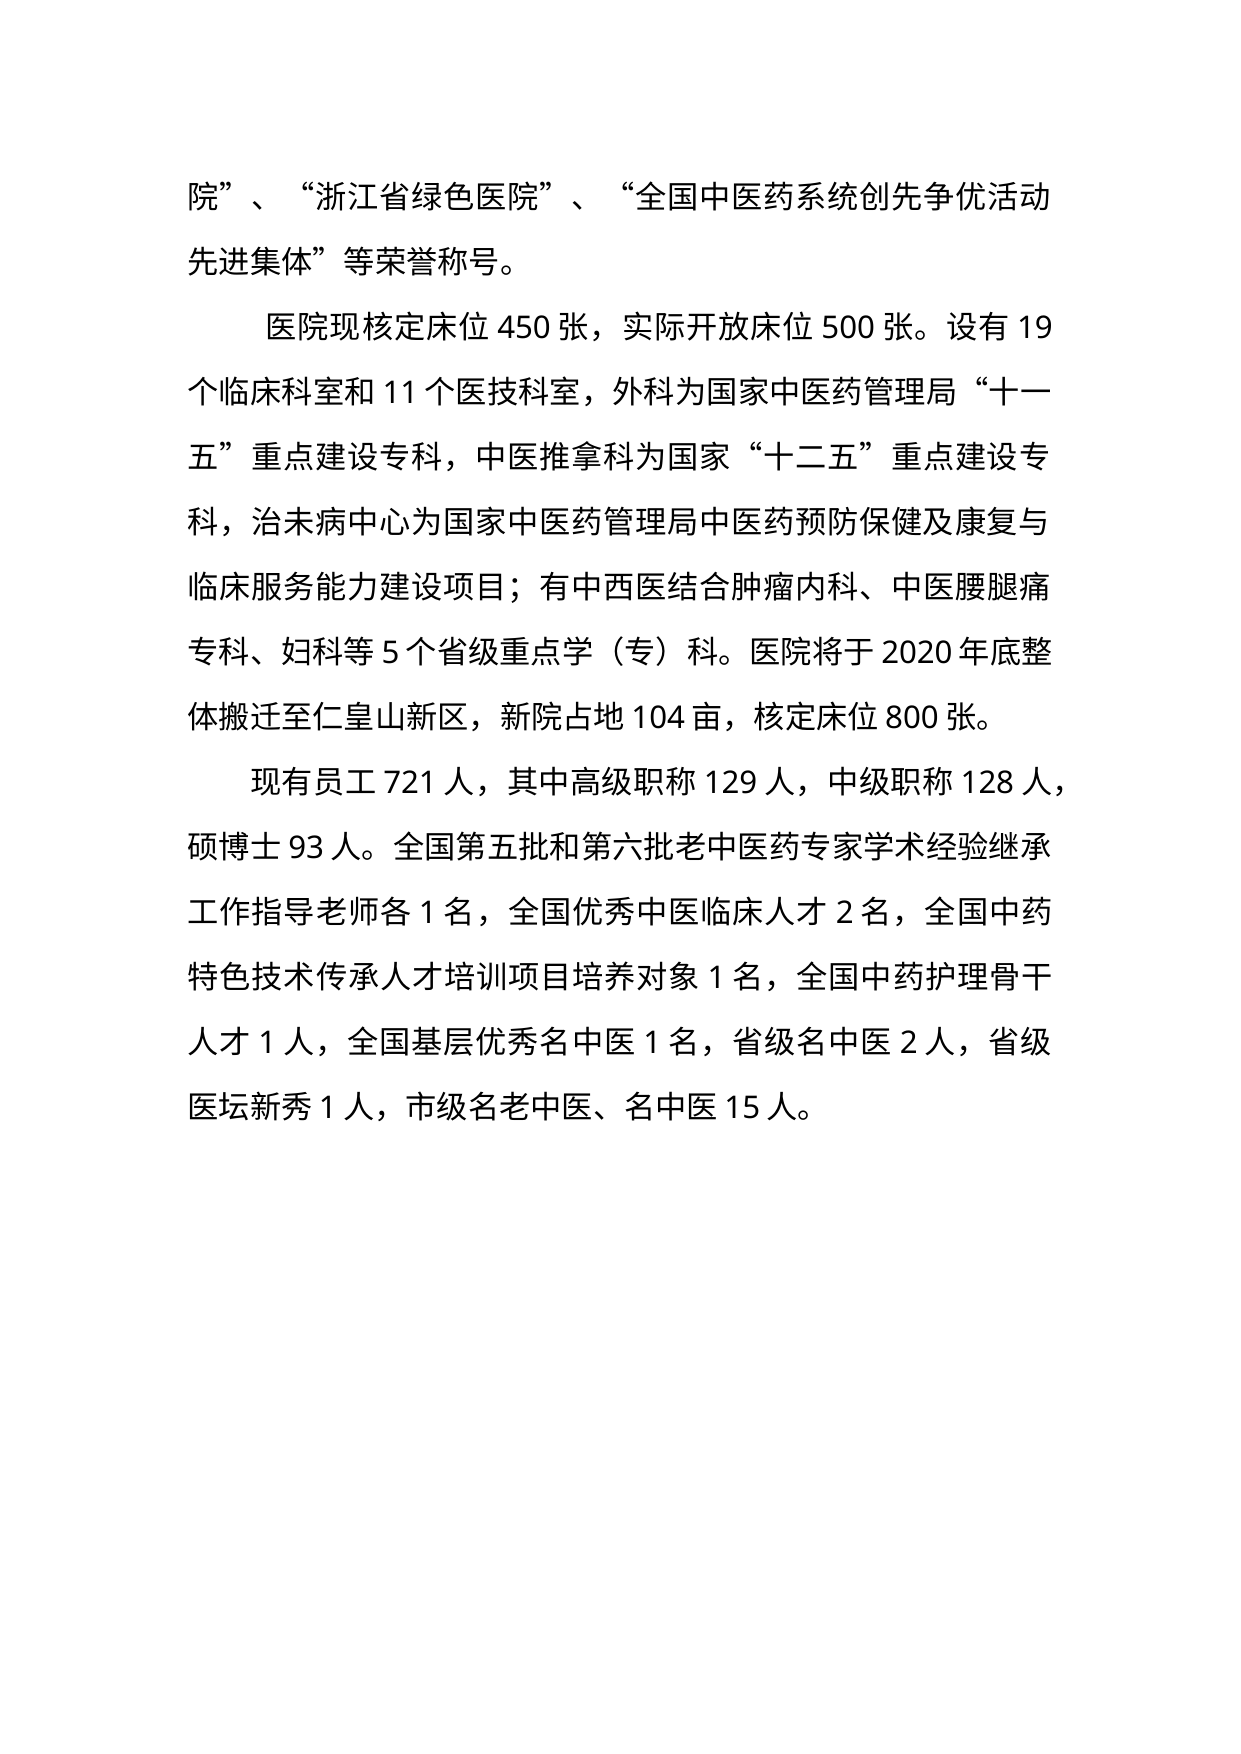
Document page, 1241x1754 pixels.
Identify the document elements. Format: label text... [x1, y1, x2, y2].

text 医院现核定床位450张，实际开放床位500张。设有19个临床科室和11个医技科室，外科为国家中医药管理局“十一五”重点建设专科，中医推拿科为国家“十二五”重点建设专科，治未病中心为国家中医药管理局中医药预防保健及康复与临床服务能力建设项目；有中西医结合肿瘤内科、中医腰腿痛专科、妇科等5个省级重点学（专）科。医院将于2020年底整体搬迁至仁皇山新区，新院占地104亩，核定床位800张。 [187, 292, 1053, 747]
text 现有员工721人，其中高级职称129人，中级职称128人，硕博士93人。全国第五批和第六批老中医药专家学术经验继承工作指导老师各1名，全国优秀中医临床人才2名，全国中药特色技术传承人才培训项目培养对象1名，全国中药护理骨干人才1人，全国基层优秀名中医1名，省级名中医2人，省级医坛新秀1人，市级名老中医、名中医15人。 [187, 747, 1053, 1137]
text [187, 162, 1053, 292]
